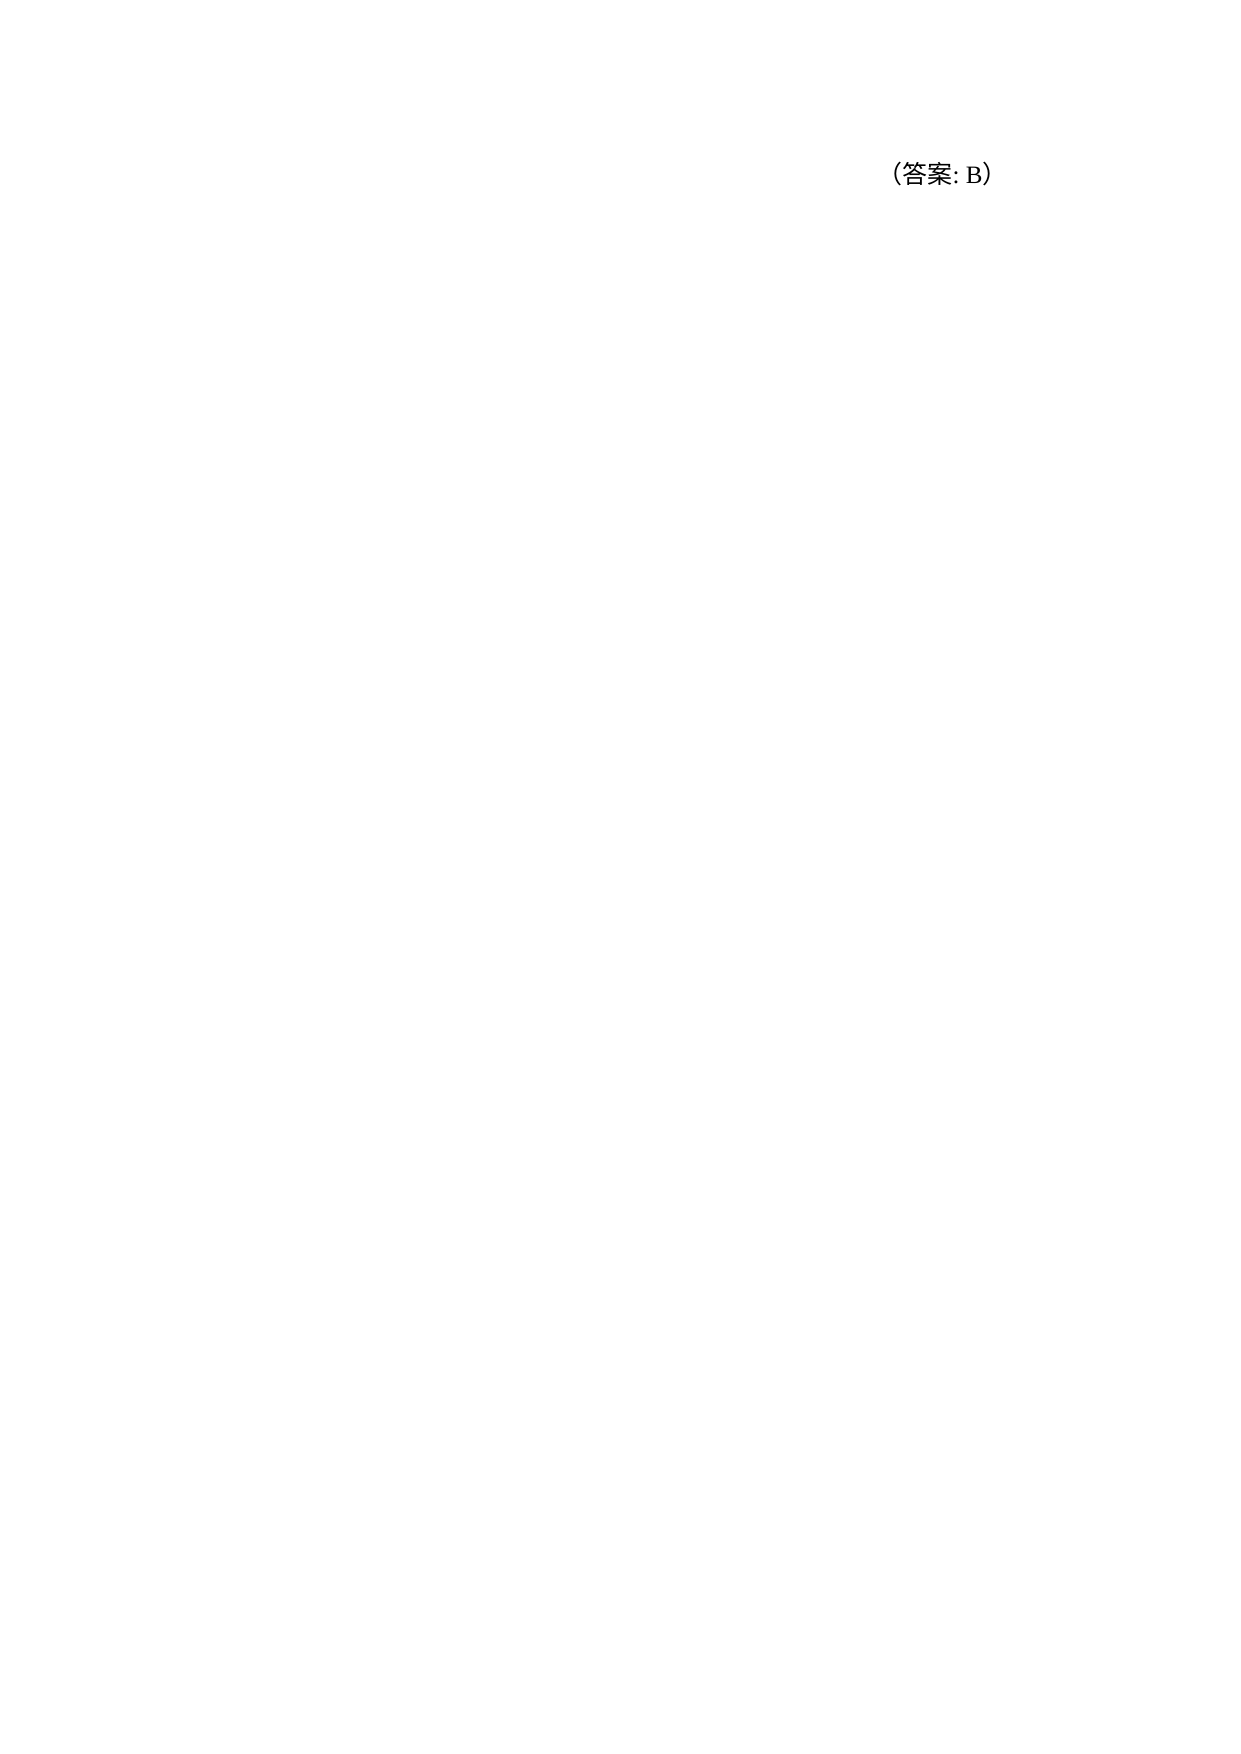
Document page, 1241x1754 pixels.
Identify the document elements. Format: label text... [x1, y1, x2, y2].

text （答案: B） [164, 154, 1007, 190]
